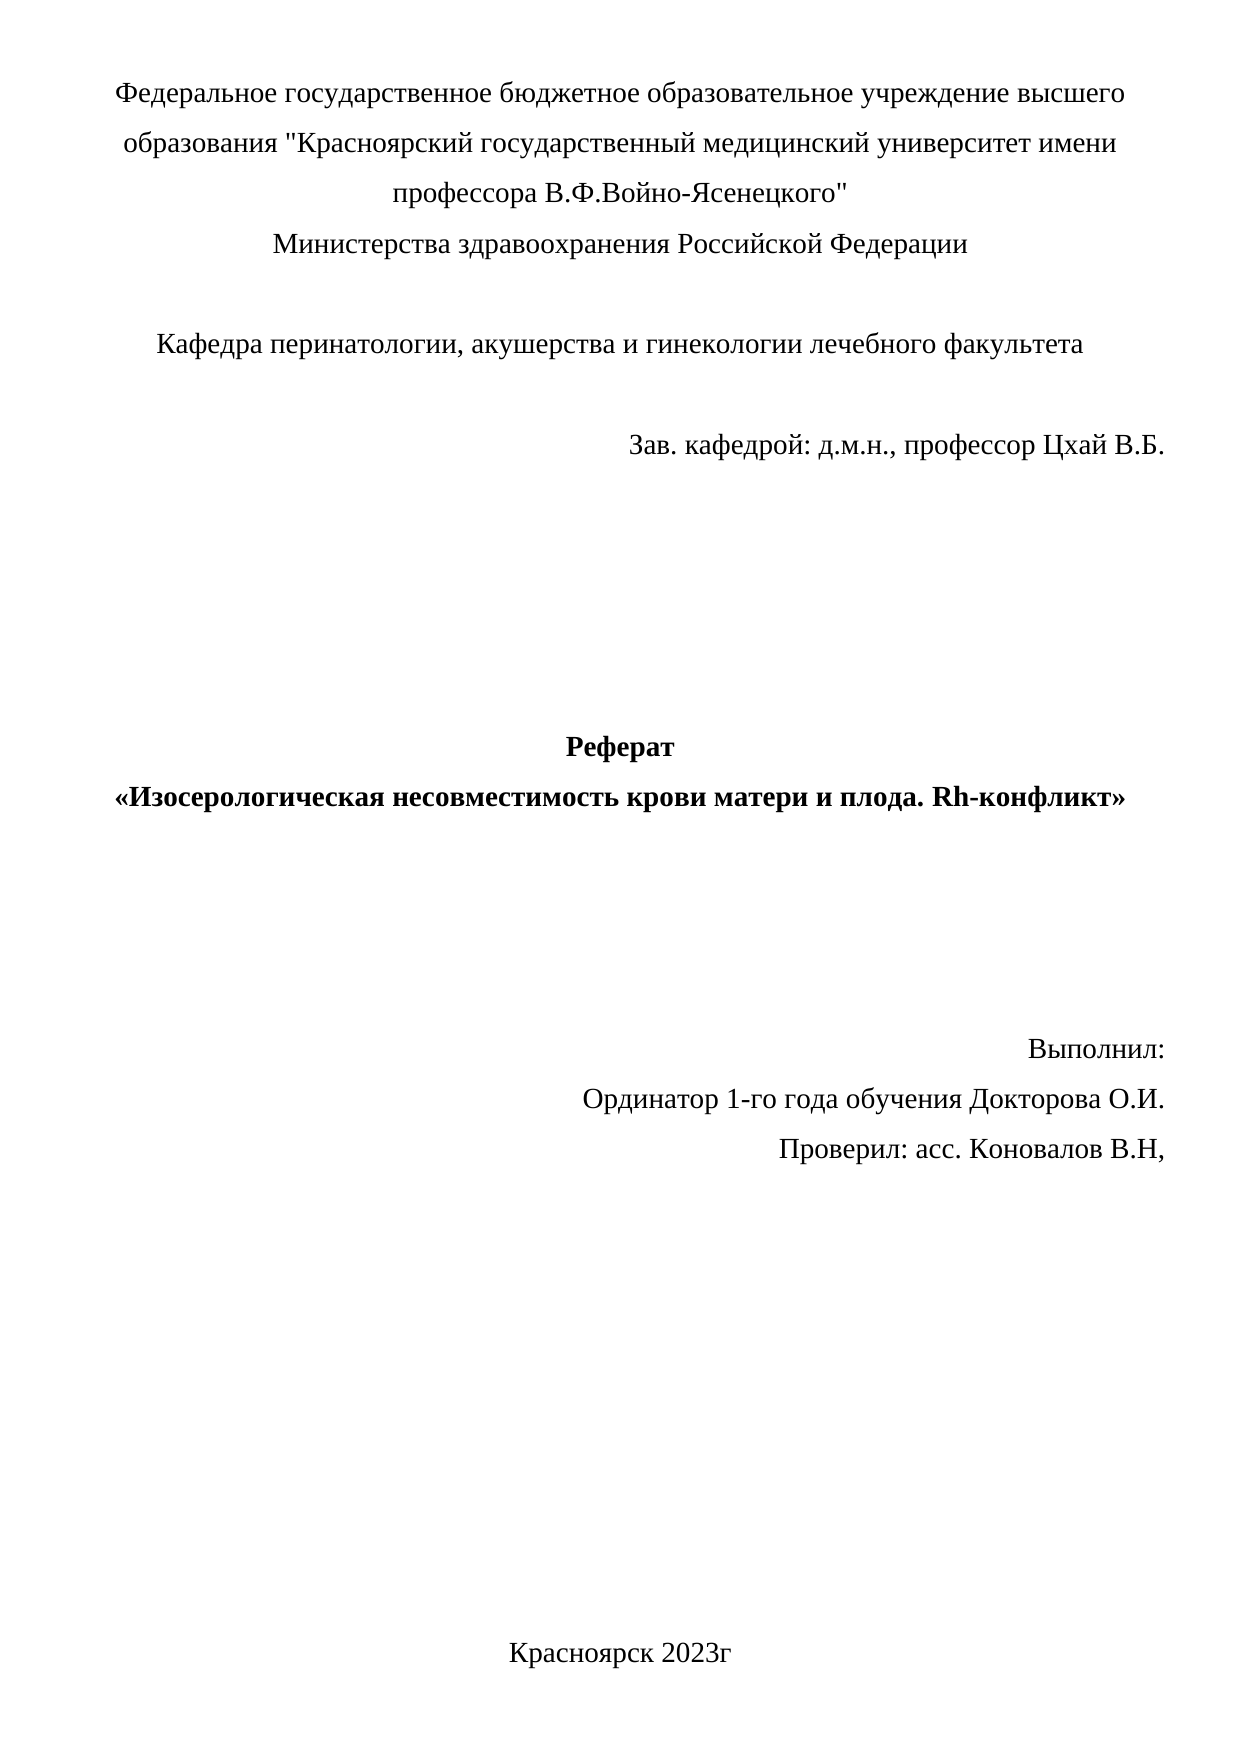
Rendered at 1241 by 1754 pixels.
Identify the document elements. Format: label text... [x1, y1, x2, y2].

text Кафедра перинатологии, акушерства и гинекологии лечебного факультета [75, 327, 1165, 360]
text Реферат [75, 729, 1165, 763]
text Зав. кафедрой: д.м.н., профессор Цхай В.Б. [75, 427, 1165, 461]
text Проверил: асс. Коновалов В.Н, [75, 1132, 1165, 1165]
text Министерства здравоохранения Российской Федерации [75, 226, 1165, 259]
text Федеральное государственное бюджетное образовательное учреждение высшего образования "Красноярский государственный медицинский университет имени профессора В.Ф.Войно-Ясенецкого" [75, 75, 1165, 209]
text Выполнил: [75, 1031, 1165, 1064]
text Красноярск 2023г [75, 1635, 1165, 1668]
text Ординатор 1-го года обучения Докторова О.И. [75, 1081, 1165, 1115]
text «Изосерологическая несовместимость крови матери и плода. Rh-конфликт» [75, 779, 1165, 813]
